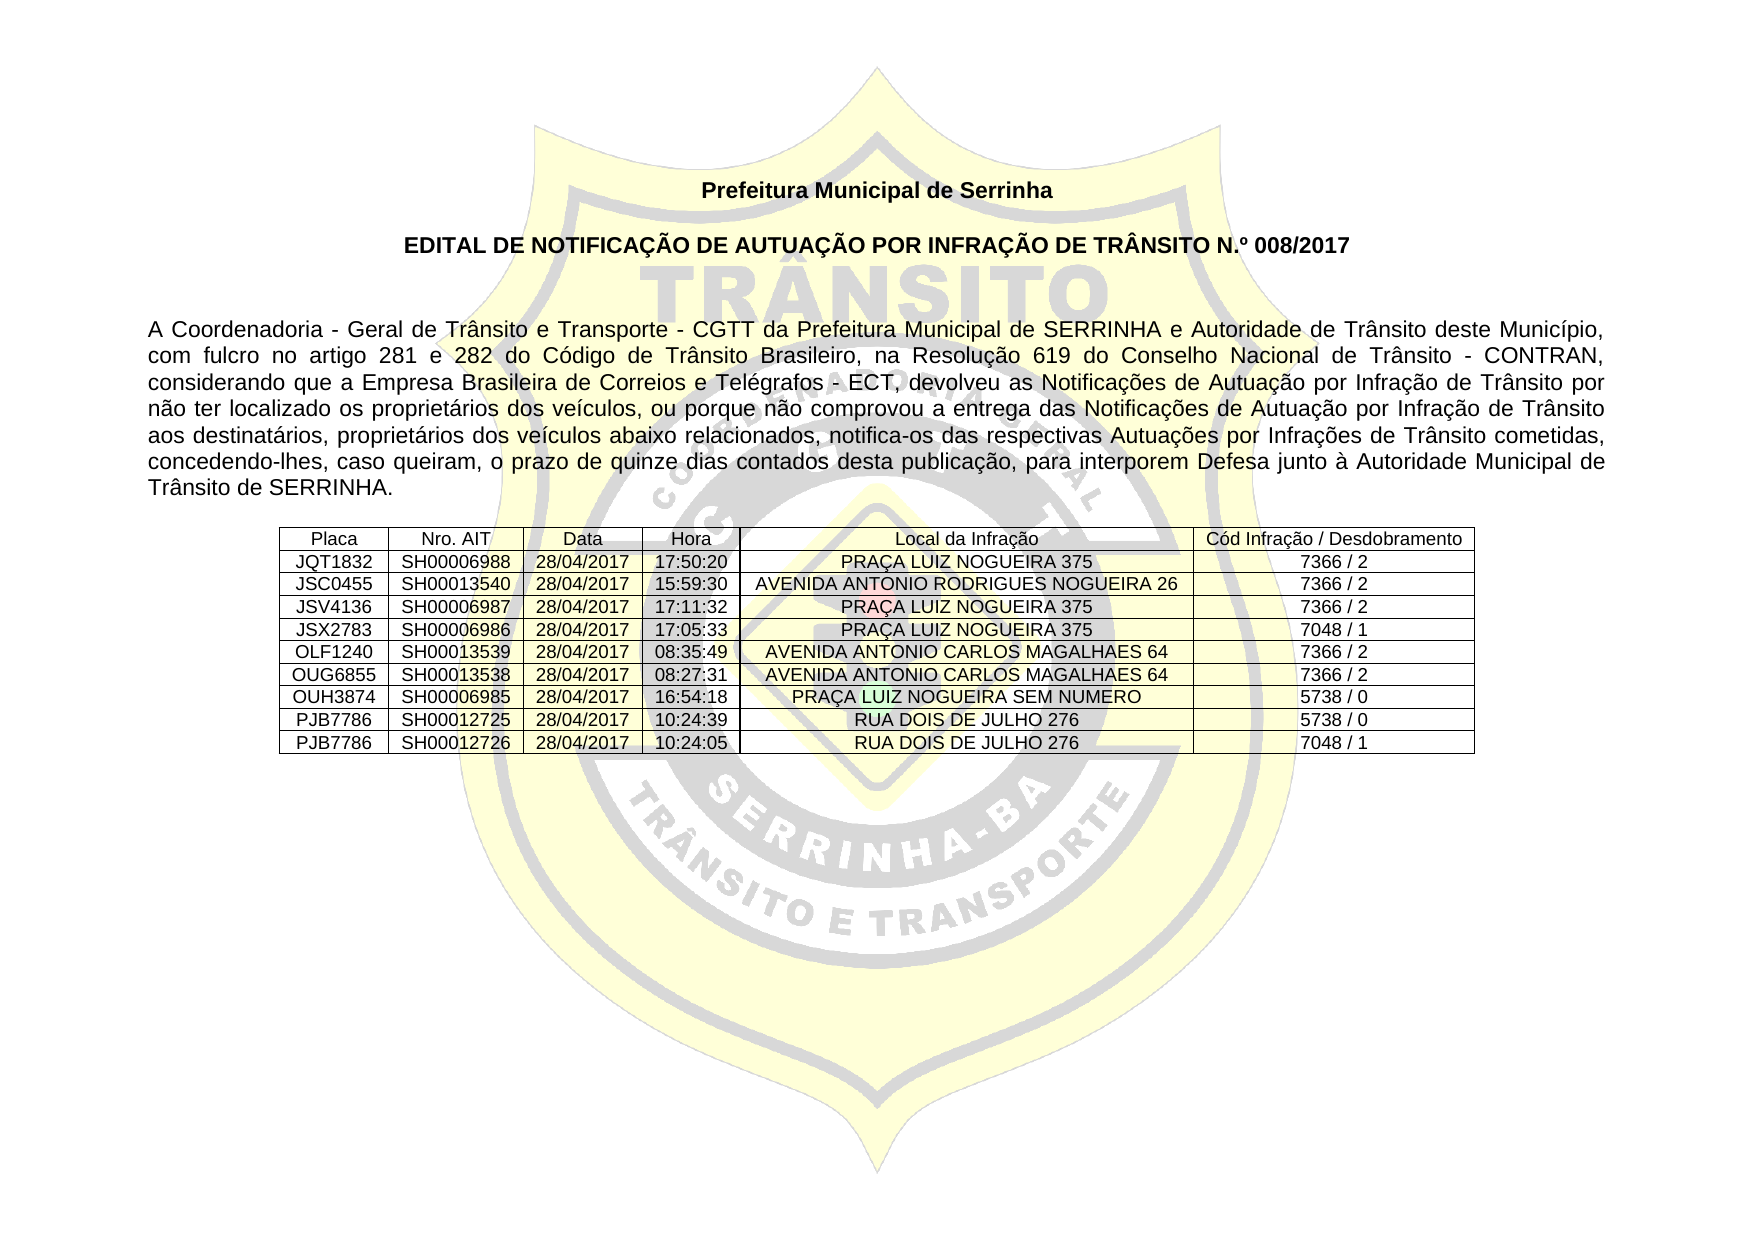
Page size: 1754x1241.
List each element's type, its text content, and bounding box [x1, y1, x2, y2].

table_cell 28/04/2017 [524, 573, 642, 595]
table_cell SH00006986 [389, 619, 523, 640]
table_cell 10:24:05 [643, 731, 739, 753]
table_cell SH00013538 [389, 664, 523, 685]
table_cell JSX2783 [280, 619, 388, 640]
table_cell 7366 / 2 [1194, 641, 1474, 663]
table_cell 28/04/2017 [524, 551, 642, 572]
table_cell 28/04/2017 [524, 619, 642, 640]
table_cell AVENIDA ANTONIO CARLOS MAGALHAES 64 [741, 641, 1193, 663]
table_cell 28/04/2017 [524, 709, 642, 730]
table_cell PRAÇA LUIZ NOGUEIRA 375 [741, 551, 1193, 572]
table_cell 28/04/2017 [524, 664, 642, 685]
table_cell OUG6855 [280, 664, 388, 685]
text A Coordenadoria - Geral de Trânsito e Transporte - CGTT da Prefeitura Municipal de SERRINHA e Autoridade de Trânsito deste Município, com fulcro no artigo 281 e 282 do Código de Trânsito Brasileiro, na Resolução 619 do Conselho Nacional de Trânsito - CONTRAN, considerando que a Empresa Brasileira de Correios e Telégrafos - ECT, devolveu as Notificações de Autuação por Infração de Trânsito por não ter localizado os proprietários dos veículos, ou porque não comprovou a entrega das Notificações de Autuação por Infração de Trânsito aos destinatários, proprietários dos veículos abaixo relacionados, notifica-os das respectivas Autuações por Infrações de Trânsito cometidas, concedendo-lhes, caso queiram, o prazo de quinze dias contados desta publicação, para interporem Defesa junto à Autoridade Municipal de Trânsito de SERRINHA. [148, 316, 1606, 501]
table_cell 5738 / 0 [1194, 709, 1474, 730]
table_header Data [524, 528, 642, 549]
table_cell SH00012725 [389, 709, 523, 730]
table_cell 15:59:30 [643, 573, 739, 595]
table_cell 28/04/2017 [524, 731, 642, 753]
table_cell 7366 / 2 [1194, 664, 1474, 685]
table_cell PRAÇA LUIZ NOGUEIRA SEM NUMERO [741, 686, 1193, 708]
table_cell SH00013539 [389, 641, 523, 663]
table_cell 17:11:32 [643, 596, 739, 617]
table_cell SH00006987 [389, 596, 523, 617]
table_cell RUA DOIS DE JULHO 276 [741, 731, 1193, 753]
table_cell PJB7786 [280, 709, 388, 730]
table_cell 7048 / 1 [1194, 619, 1474, 640]
table_cell AVENIDA ANTONIO RODRIGUES NOGUEIRA 26 [741, 573, 1193, 595]
table_cell 16:54:18 [643, 686, 739, 708]
table_cell PRAÇA LUIZ NOGUEIRA 375 [741, 596, 1193, 617]
table_cell 17:50:20 [643, 551, 739, 572]
table_cell 7366 / 2 [1194, 551, 1474, 572]
table_cell JQT1832 [280, 551, 388, 572]
table_cell 5738 / 0 [1194, 686, 1474, 708]
table_cell 7366 / 2 [1194, 573, 1474, 595]
table_cell 08:35:49 [643, 641, 739, 663]
table_cell JSV4136 [280, 596, 388, 617]
table_cell 7048 / 1 [1194, 731, 1474, 753]
table_cell SH00012726 [389, 731, 523, 753]
table_cell JSC0455 [280, 573, 388, 595]
table_header Hora [643, 528, 739, 549]
table_cell AVENIDA ANTONIO CARLOS MAGALHAES 64 [741, 664, 1193, 685]
table_cell PJB7786 [280, 731, 388, 753]
table_cell 08:27:31 [643, 664, 739, 685]
table_header Local da Infração [741, 528, 1193, 549]
table_cell SH00006985 [389, 686, 523, 708]
table_cell RUA DOIS DE JULHO 276 [741, 709, 1193, 730]
table_cell PRAÇA LUIZ NOGUEIRA 375 [741, 619, 1193, 640]
table_cell 28/04/2017 [524, 686, 642, 708]
table_cell OUH3874 [280, 686, 388, 708]
table_cell 7366 / 2 [1194, 596, 1474, 617]
text EDITAL DE NOTIFICAÇÃO DE AUTUAÇÃO POR INFRAÇÃO DE TRÂNSITO N.º 008/2017 [148, 232, 1606, 259]
table_header Nro. AIT [389, 528, 523, 549]
text Prefeitura Municipal de Serrinha [148, 177, 1606, 203]
table_header Placa [280, 528, 388, 549]
table_header Cód Infração / Desdobramento [1194, 528, 1474, 549]
table_cell SH00006988 [389, 551, 523, 572]
table_cell 28/04/2017 [524, 641, 642, 663]
table_cell SH00013540 [389, 573, 523, 595]
table_cell OLF1240 [280, 641, 388, 663]
table_cell 28/04/2017 [524, 596, 642, 617]
table_cell 17:05:33 [643, 619, 739, 640]
table_cell 10:24:39 [643, 709, 739, 730]
